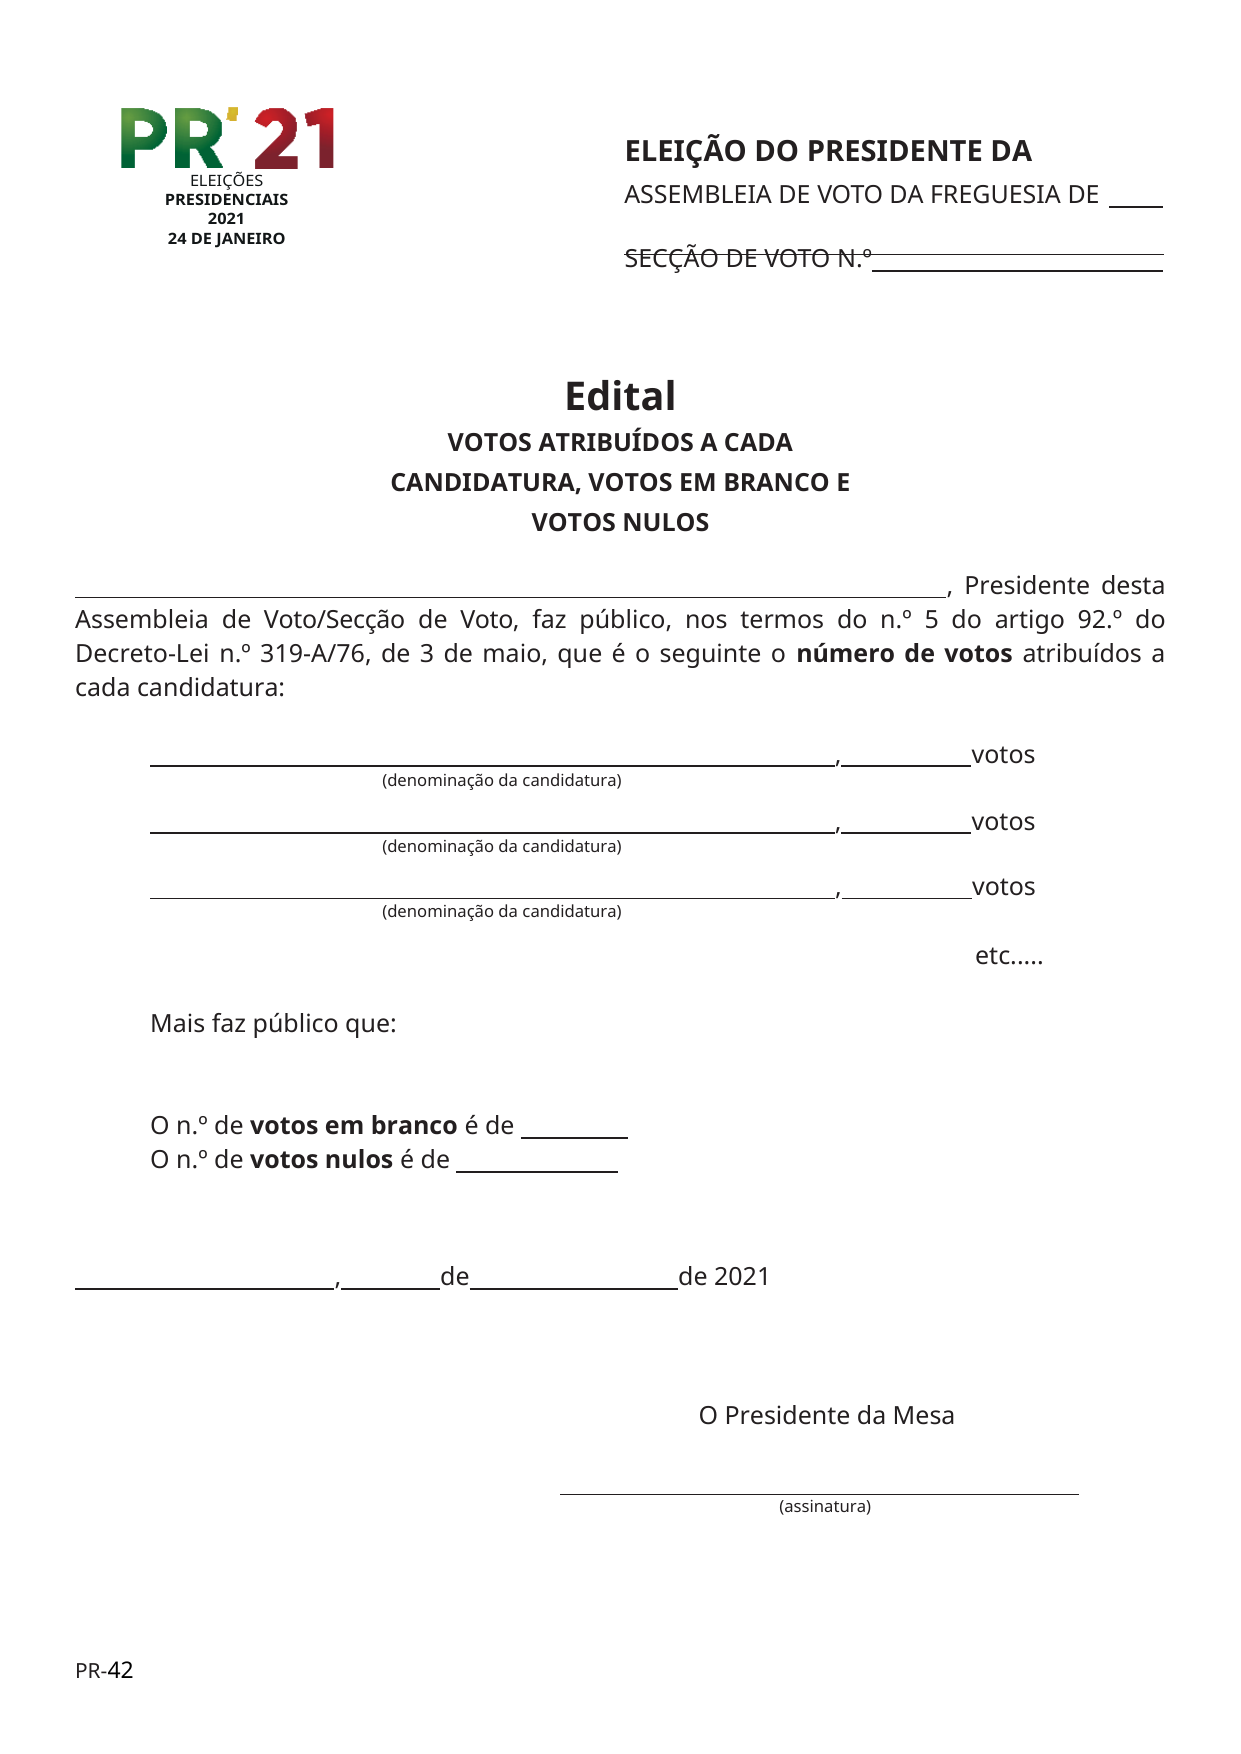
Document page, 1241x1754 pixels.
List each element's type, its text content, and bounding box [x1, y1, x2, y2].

text (assinatura) [779, 1483, 1178, 1518]
text O Presidente da Mesa [698, 1398, 1178, 1432]
text (denominação da candidatura) [382, 836, 1178, 857]
subtitle Edital [115, 368, 1125, 422]
text (denominação da candidatura) [382, 769, 1178, 790]
text ELEIÇÕES [148, 170, 305, 190]
subtitle VOTOS ATRIBUÍDOS A CADA CANDIDATURA, VOTOS EM BRANCO E VOTOS NULOS [351, 424, 889, 539]
picture [254, 107, 298, 169]
text ASSEMBLEIA DE VOTO DA FREGUESIA DE SECÇÃO DE VOTO N.º [624, 177, 1164, 275]
picture [226, 106, 238, 121]
picture [121, 107, 167, 168]
text PRESIDENCIAIS 2021 [148, 190, 305, 229]
text , de de 2021 [75, 1259, 1178, 1293]
text etc..... [975, 938, 1178, 972]
picture [304, 107, 334, 168]
text Mais faz público que: [150, 1006, 1178, 1040]
text O n.º de votos em branco é de O n.º de votos nulos é de [150, 1108, 628, 1176]
picture [175, 107, 224, 168]
text , votos [150, 871, 1178, 902]
text , Presidente desta Assembleia de Voto/Secção de Voto, faz público, nos termos do n.º 5 do artigo 92.º do Decreto-Lei n.º 319-A/76, de 3 de maio, que é o seguinte o número de votos atribuídos a cada candidatura: [75, 568, 1165, 704]
text 24 DE JANEIRO [148, 229, 305, 249]
text (denominação da candidatura) [382, 902, 1178, 921]
text , votos [150, 738, 1178, 769]
text , votos [150, 805, 1178, 836]
